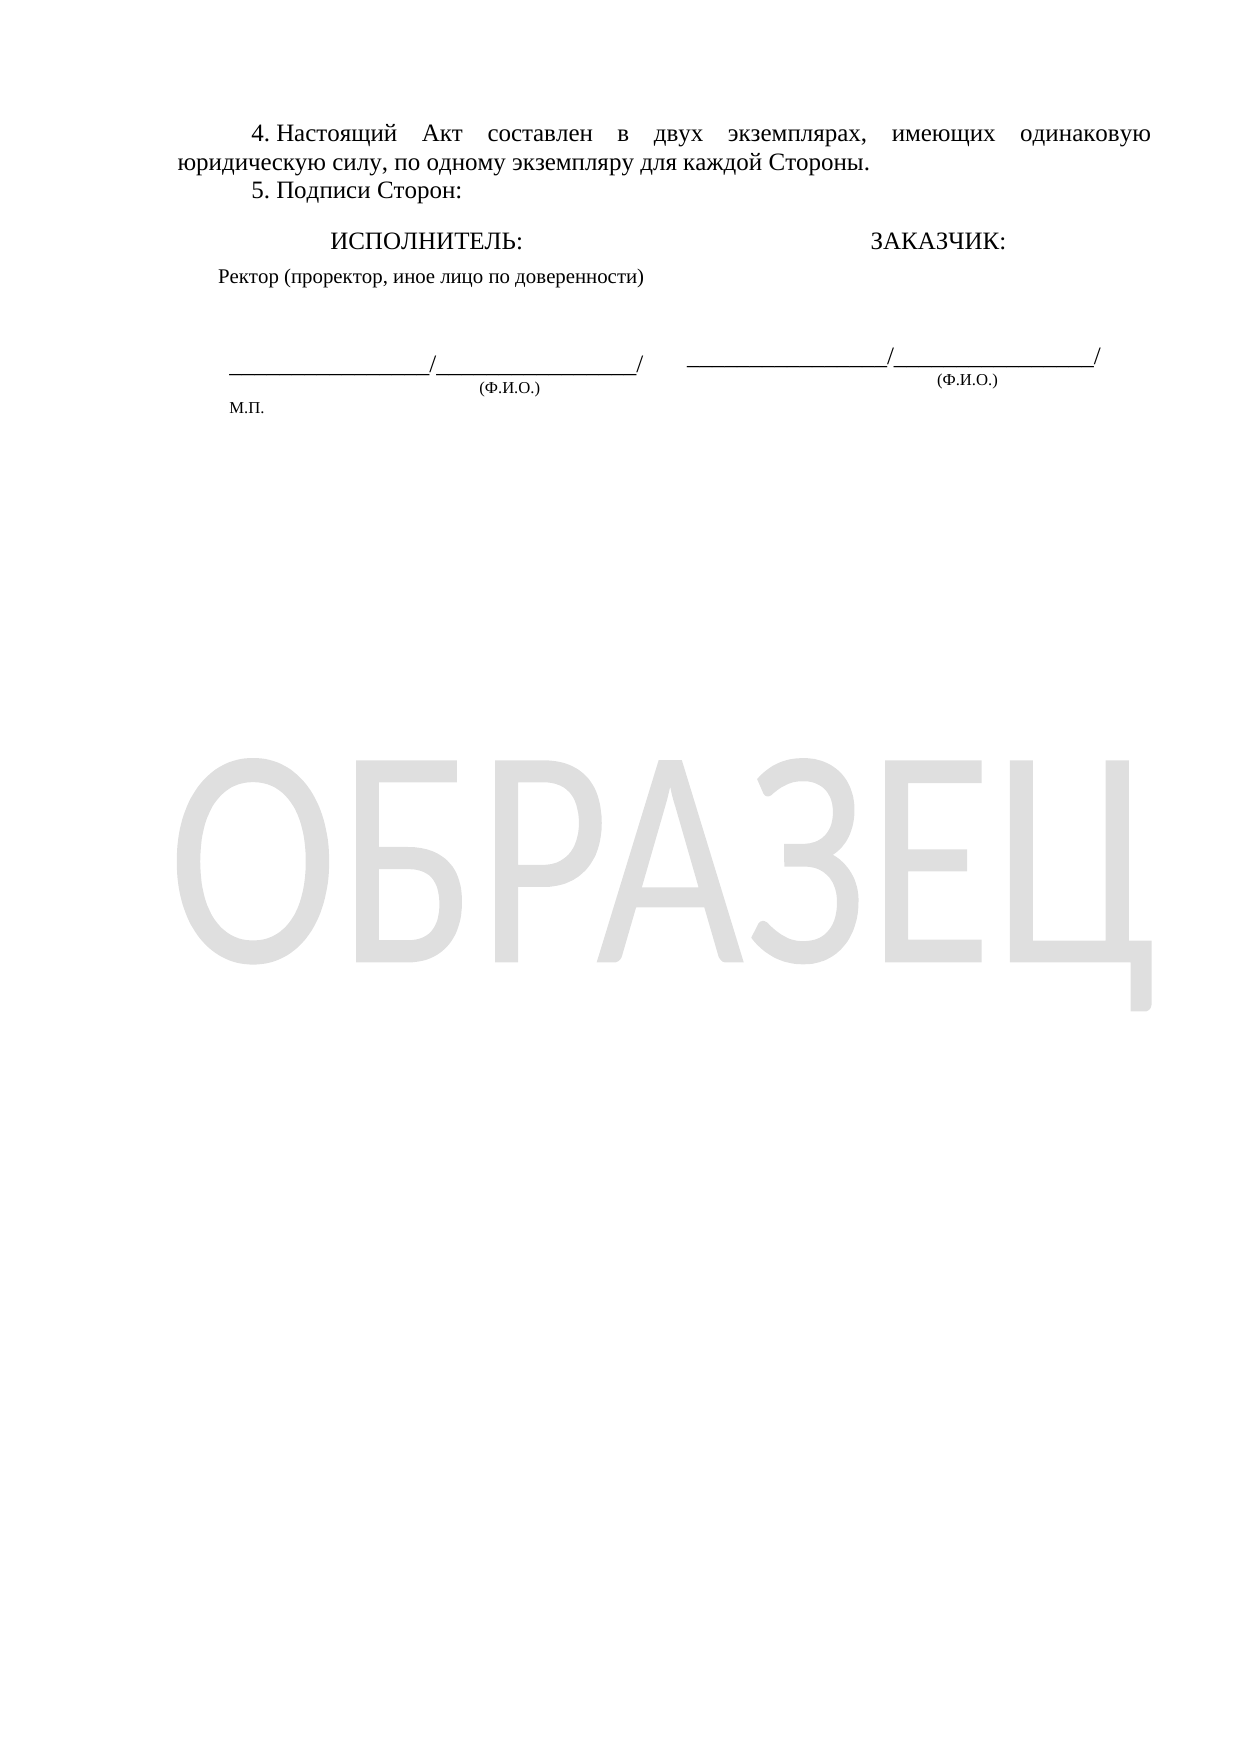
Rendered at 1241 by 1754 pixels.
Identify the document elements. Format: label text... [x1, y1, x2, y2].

table_header ЗАКАЗЧИК: [676, 226, 1201, 255]
table_cell ________________/________________/ (Ф.И.О.) [676, 255, 1207, 417]
table_header ИСПОЛНИТЕЛЬ: [177, 226, 676, 255]
text 5. Подписи Сторон: [177, 176, 1152, 204]
table_cell Ректор (проректор, иное лицо по доверенности) ________________/________________/ (Ф.И.О.) М.П. [218, 255, 676, 417]
text 4. Настоящий Акт составлен в двух экземплярах, имеющих одинаковую юридическую силу, по одному экземпляру для каждой Стороны. [177, 118, 1152, 176]
